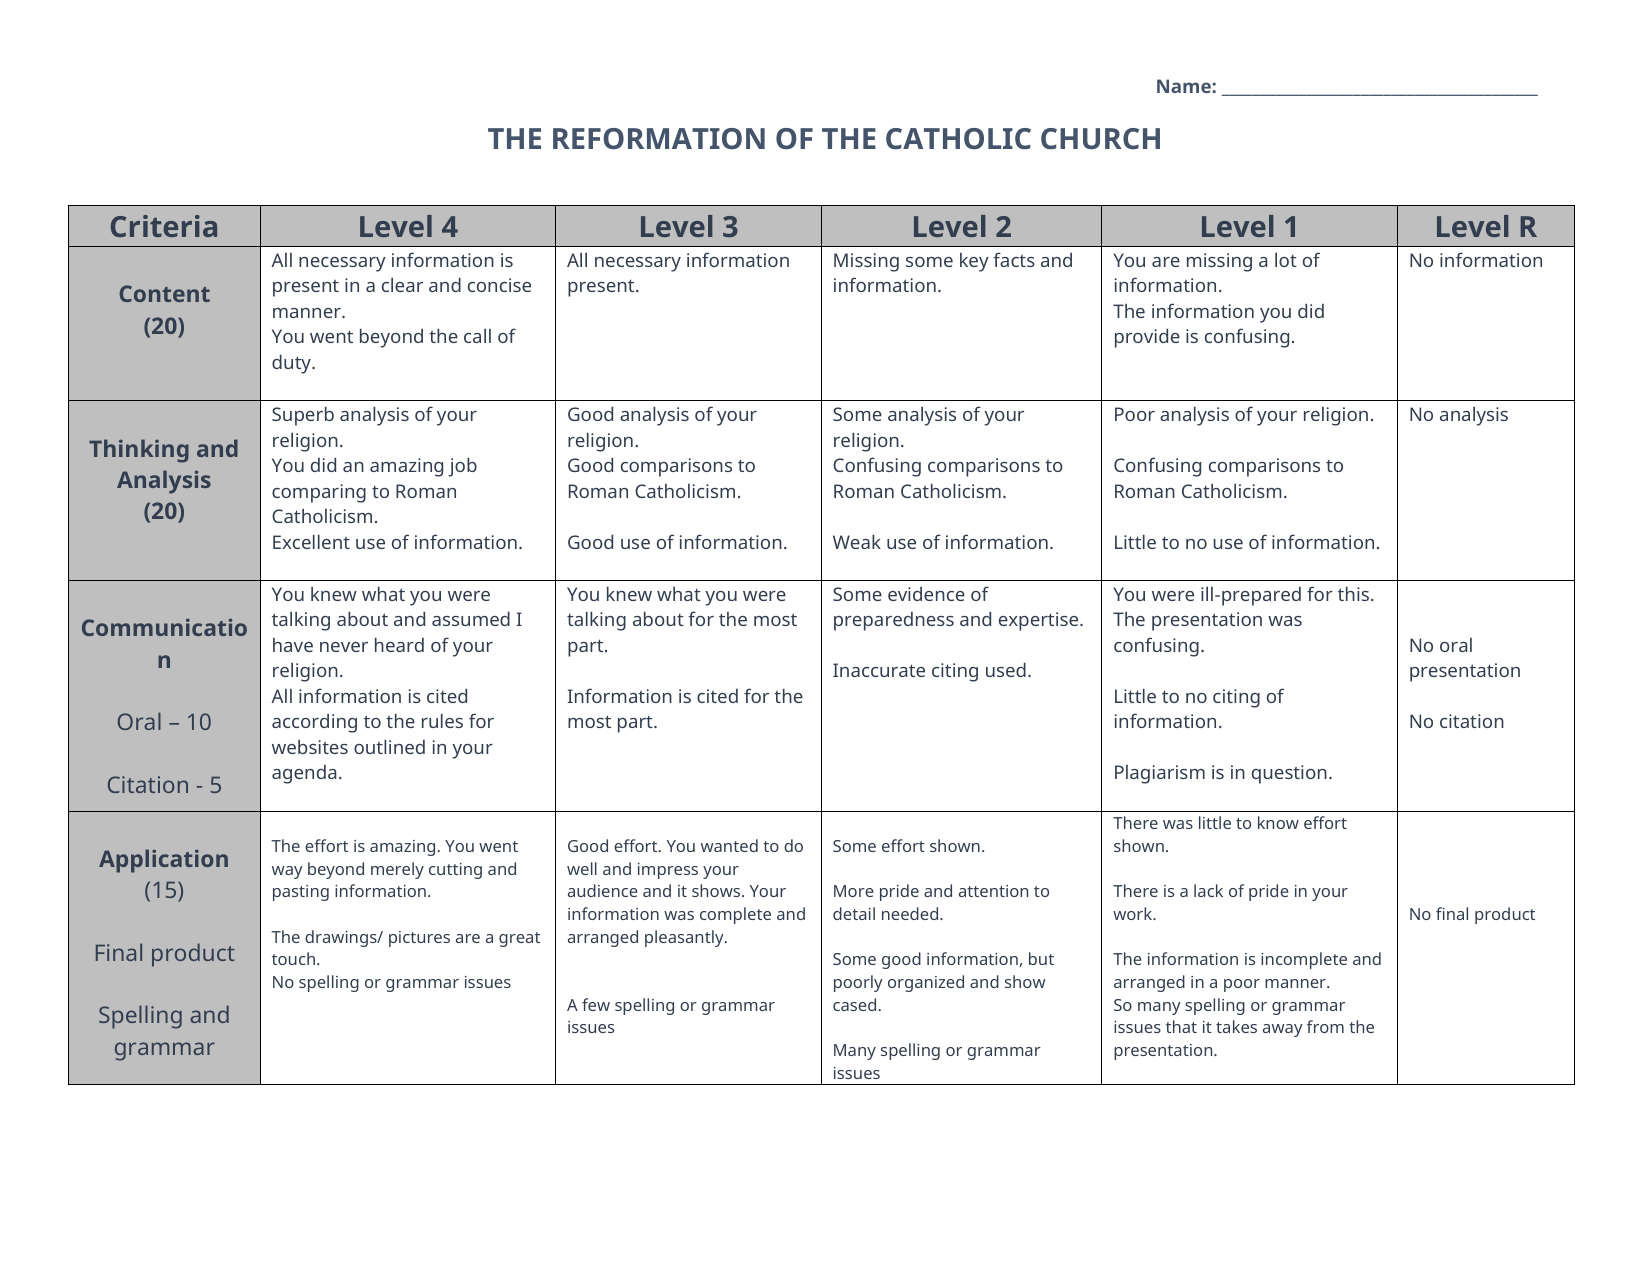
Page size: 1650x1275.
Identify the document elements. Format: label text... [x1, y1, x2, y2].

table_cell Missing some key facts and information. [822, 247, 1101, 400]
table_cell Superb analysis of your religion. You did an amazing job comparing to Roman Catholicism. Excellent use of information. [261, 401, 555, 580]
table_cell Communication Oral – 10 Citation - 5 [69, 581, 260, 811]
table_cell Content (20) [69, 247, 260, 400]
table_cell Poor analysis of your religion. Confusing comparisons to Roman Catholicism. Little to no use of information. [1102, 401, 1397, 580]
table_header Level R [1398, 206, 1574, 246]
table_cell You knew what you were talking about and assumed I have never heard of your religion. All information is cited according to the rules for websites outlined in your agenda. [261, 581, 555, 811]
table_header Level 1 [1102, 206, 1397, 246]
table_cell No information [1398, 247, 1574, 400]
table_cell Good analysis of your religion. Good comparisons to Roman Catholicism. Good use of information. [556, 401, 821, 580]
table_header Level 2 [822, 206, 1101, 246]
table_header Level 3 [556, 206, 821, 246]
table_cell There was little to know effort shown. There is a lack of pride in your work. The information is incomplete and arranged in a poor manner. So many spelling or grammar issues that it takes away from the presentation. [1102, 812, 1397, 1084]
table_cell Good effort. You wanted to do well and impress your audience and it shows. Your information was complete and arranged pleasantly. A few spelling or grammar issues [556, 812, 821, 1084]
table_cell You were ill-prepared for this. The presentation was confusing. Little to no citing of information. Plagiarism is in question. [1102, 581, 1397, 811]
table_cell Some evidence of preparedness and expertise. Inaccurate citing used. [822, 581, 1101, 811]
table_cell You are missing a lot of information. The information you did provide is confusing. [1102, 247, 1397, 400]
table_cell All necessary information present. [556, 247, 821, 400]
table_header Level 4 [261, 206, 555, 246]
table_cell No final product [1398, 812, 1574, 1084]
table_cell No analysis [1398, 401, 1574, 580]
table_cell Thinking and Analysis (20) [69, 401, 260, 580]
table_cell You knew what you were talking about for the most part. Information is cited for the most part. [556, 581, 821, 811]
table_cell Application (15) Final product Spelling and grammar [69, 812, 260, 1084]
table_cell No oral presentation No citation [1398, 581, 1574, 811]
table_cell The effort is amazing. You went way beyond merely cutting and pasting information. The drawings/ pictures are a great touch. No spelling or grammar issues [261, 812, 555, 1084]
table_cell Some analysis of your religion. Confusing comparisons to Roman Catholicism. Weak use of information. [822, 401, 1101, 580]
table_header Criteria [69, 206, 260, 246]
table_cell Some effort shown. More pride and attention to detail needed. Some good information, but poorly organized and show cased. Many spelling or grammar issues [822, 812, 1101, 1084]
table_cell All necessary information is present in a clear and concise manner. You went beyond the call of duty. [261, 247, 555, 400]
